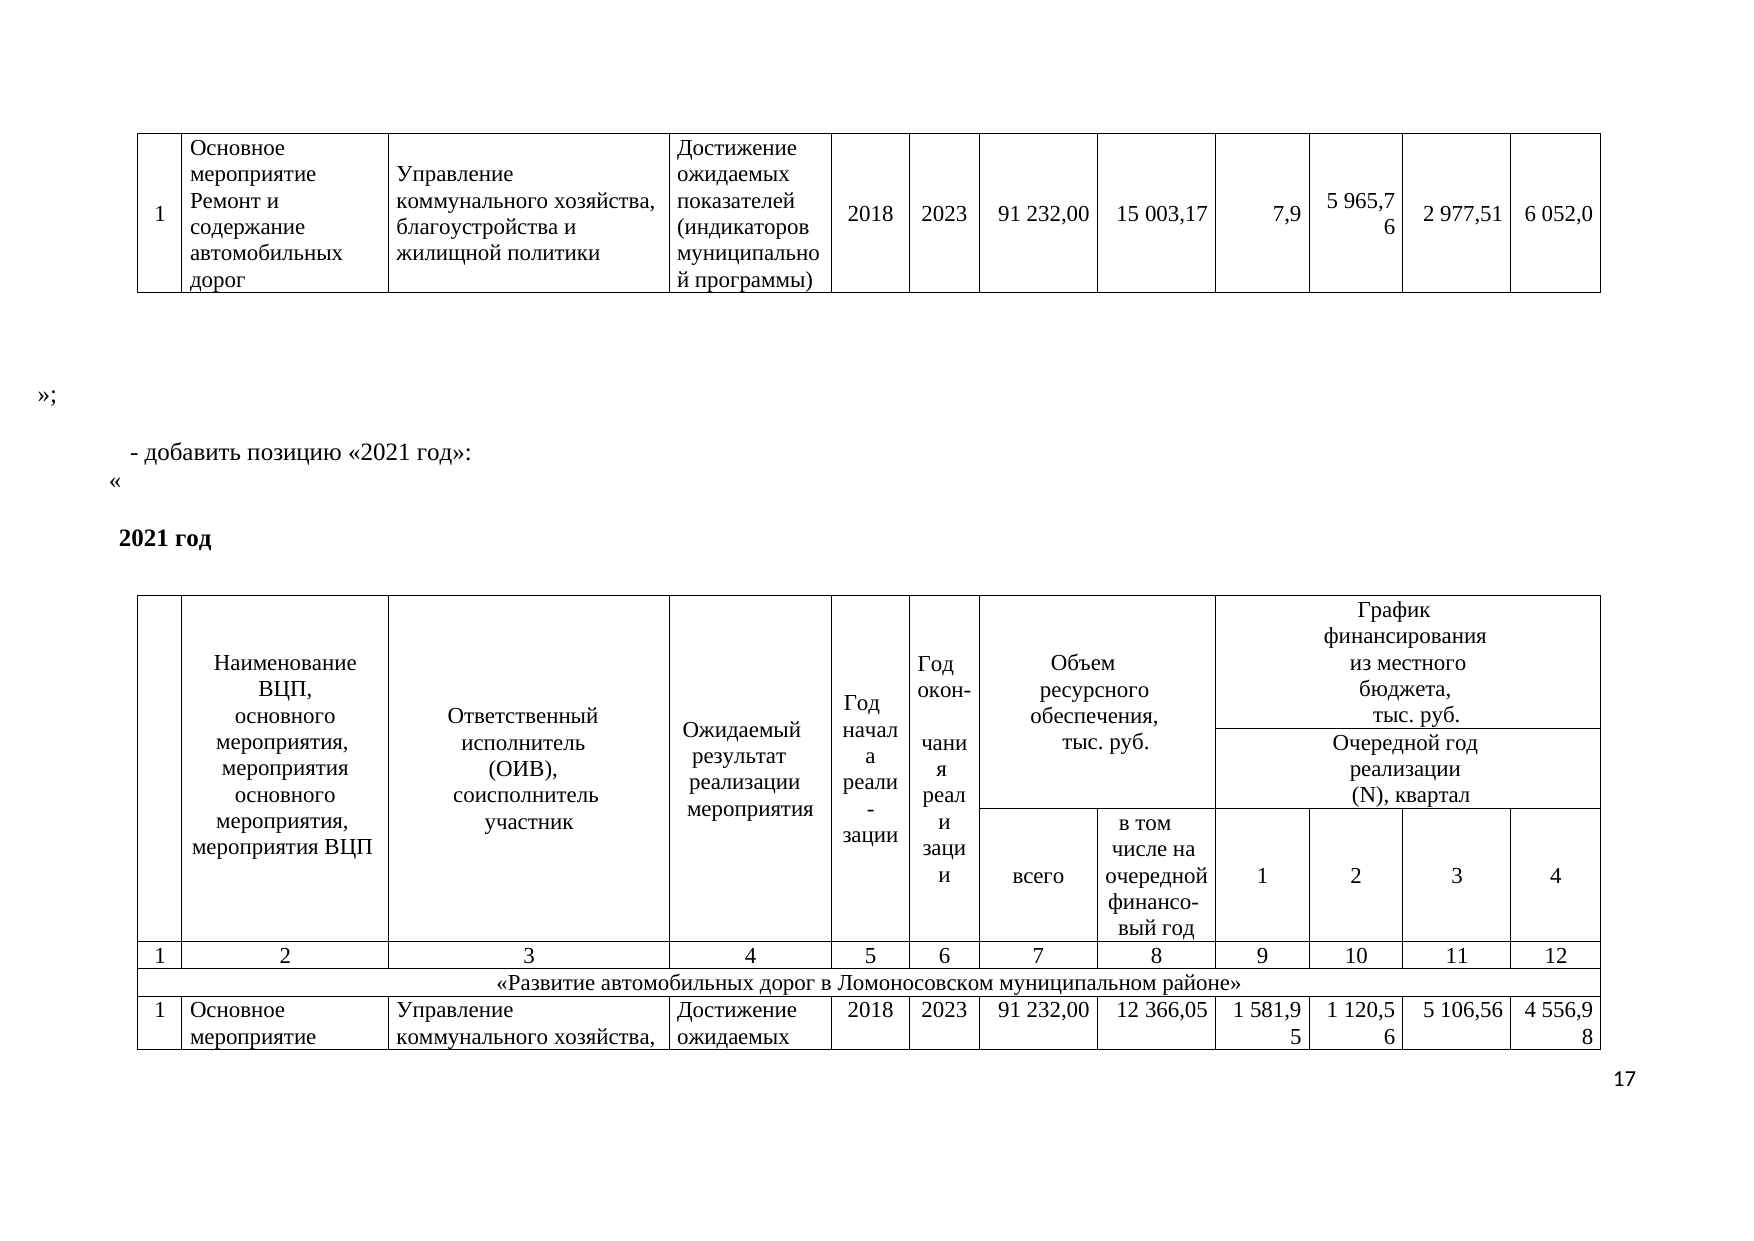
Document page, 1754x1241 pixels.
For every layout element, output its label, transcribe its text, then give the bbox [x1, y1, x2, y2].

table_cell 5 [832, 942, 909, 968]
table_cell 1 [138, 942, 181, 968]
table_header График финансирования из местного бюджета, тыс. руб. [1216, 596, 1600, 728]
table_cell 4 [670, 942, 831, 968]
text - добавить позицию «2021 год»: [37, 437, 1636, 466]
table_cell 2018 [832, 134, 909, 292]
table_cell 12 [1511, 942, 1600, 968]
table_cell 12 366,05 [1098, 997, 1215, 1049]
table_cell Основное мероприятие Ремонт и содержание автомобильных дорог [182, 134, 388, 292]
table_cell Очередной год реализации (N), квартал [1216, 729, 1600, 808]
table_cell 6 [910, 942, 979, 968]
table_header [138, 596, 181, 941]
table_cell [670, 997, 831, 1049]
table_cell 1 [138, 997, 181, 1049]
table_cell 2 [1310, 809, 1402, 941]
table_cell 3 [389, 942, 669, 968]
table_cell 1 581,95 [1216, 997, 1309, 1049]
table_cell 5 965,76 [1310, 134, 1402, 292]
table_cell 1 120,56 [1310, 997, 1402, 1049]
text « [96, 466, 1633, 494]
table_cell Управление коммунального хозяйства, благоустройства и жилищной политики [389, 134, 669, 292]
table_cell 6 052,0 [1511, 134, 1600, 292]
table_cell 1 [1216, 809, 1309, 941]
table_cell 4 556,98 [1511, 997, 1600, 1049]
table_cell 2023 [910, 997, 979, 1049]
table_header Объем ресурсного обеспечения, тыс. руб. [980, 596, 1215, 808]
table_cell 4 [1511, 809, 1600, 941]
table_header Наименование ВЦП, основного мероприятия, мероприятия основного мероприятия, мероприятия ВЦП [182, 596, 388, 941]
table_cell всего [980, 809, 1097, 941]
table_cell 9 [1216, 942, 1309, 968]
table_cell 1 [138, 134, 181, 292]
table_header Ожидаемый результат реализации мероприятия [670, 596, 831, 941]
table_cell 91 232,00 [980, 134, 1097, 292]
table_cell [182, 997, 388, 1049]
table_cell 15 003,17 [1098, 134, 1215, 292]
text »; [37, 351, 1636, 408]
table_header Год начала реали- зации [832, 596, 909, 941]
table_cell 2018 [832, 997, 909, 1049]
table_cell 2023 [910, 134, 979, 292]
table_cell в том числе на очередной финансо- вый год [1098, 809, 1215, 941]
table_cell 8 [1098, 942, 1215, 968]
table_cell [389, 997, 669, 1049]
table_cell 91 232,00 [980, 997, 1097, 1049]
table_cell 10 [1310, 942, 1402, 968]
table_cell 2 977,51 [1403, 134, 1510, 292]
table_header Ответственный исполнитель (ОИВ), соисполнитель участник [389, 596, 669, 941]
table_header Год окон- чания реали зации [910, 596, 979, 941]
table_cell 5 106,56 [1403, 997, 1510, 1049]
table_cell Достижение ожидаемых показателей (индикаторов муниципальной программы) [670, 134, 831, 292]
table_cell «Развитие автомобильных дорог в Ломоносовском муниципальном районе» [138, 969, 1600, 996]
text 2021 год [37, 523, 1633, 552]
table_cell 2 [182, 942, 388, 968]
table_cell 7,9 [1216, 134, 1309, 292]
table_cell 11 [1403, 942, 1510, 968]
table_cell 3 [1403, 809, 1510, 941]
table_cell 7 [980, 942, 1097, 968]
